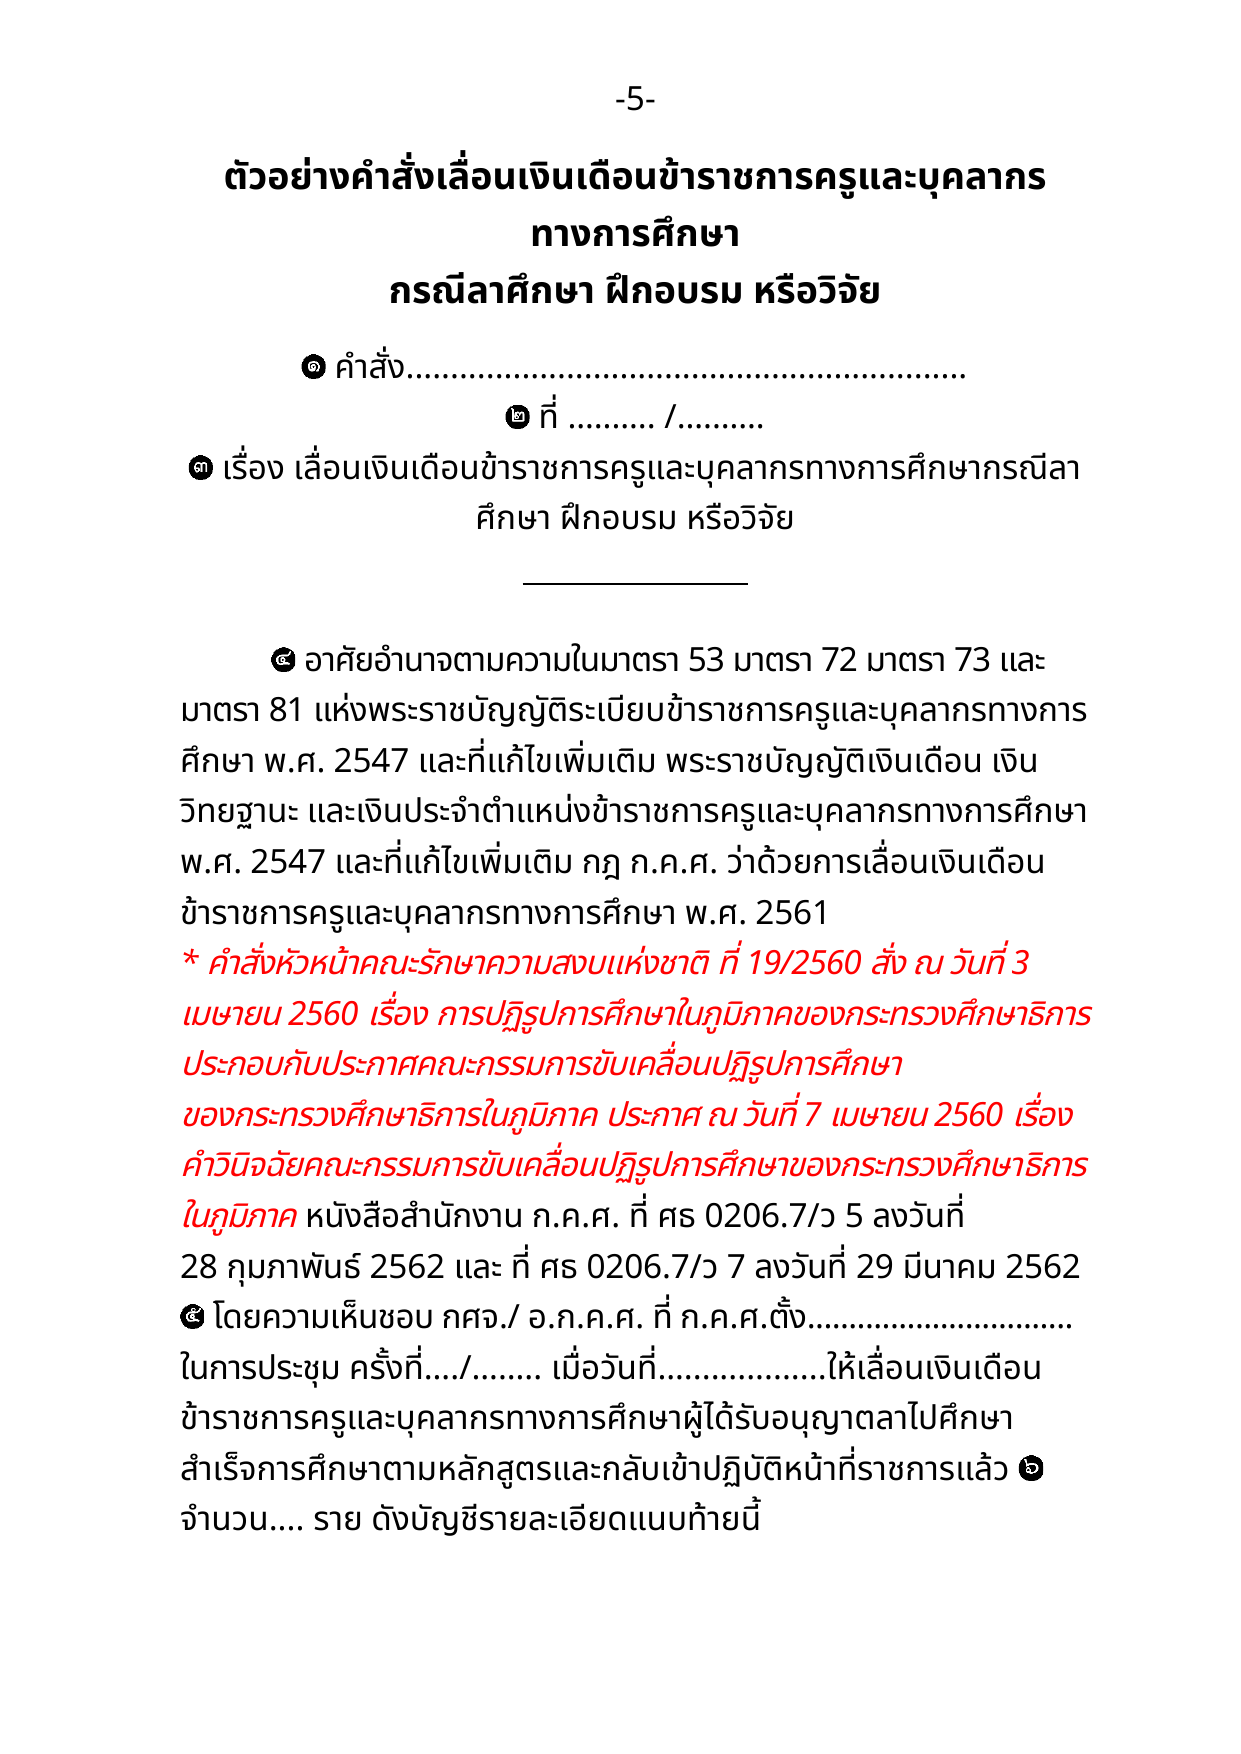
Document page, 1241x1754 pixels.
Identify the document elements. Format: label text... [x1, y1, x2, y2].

picture [301, 354, 326, 379]
picture [180, 1304, 204, 1329]
subtitle กรณีลาศึกษา ฝึกอบรม หรือวิจัย [180, 263, 1090, 320]
text คำสั่ง............................................................... [180, 343, 1090, 393]
text ที่ …..….. /….…… [180, 393, 1090, 444]
subtitle ตัวอย่างคำสั่งเลื่อนเงินเดือนข้าราชการครูและบุคลากรทางการศึกษา [180, 150, 1090, 263]
picture [1018, 1455, 1044, 1481]
text อาศัยอำนาจตามความในมาตรา 53 มาตรา 72 มาตรา 73 และมาตรา 81 แห่งพระราชบัญญัติระเบียบข้าราชการครูและบุคลากรทางการศึกษา พ.ศ. 2547 และที่แก้ไขเพิ่มเติม พระราชบัญญัติเงินเดือน เงินวิทยฐานะ และเงินประจำตำแหน่งข้าราชการครูและบุคลากรทางการศึกษา พ.ศ. 2547 และที่แก้ไขเพิ่มเติม กฎ ก.ค.ศ. ว่าด้วยการเลื่อนเงินเดือนข้าราชการครูและบุคลากรทางการศึกษา พ.ศ. 2561 * คำสั่งหัวหน้าคณะรักษาความสงบแห่งชาติ ที่ 19/2560 สั่ง ณ วันที่ 3 เมษายน 2560 เรื่อง การปฏิรูปการศึกษาในภูมิภาคของกระทรวงศึกษาธิการ ประกอบกับประกาศคณะกรรมการขับเคลื่อนปฏิรูปการศึกษา ของกระทรวงศึกษาธิการในภูมิภาค ประกาศ ณ วันที่ 7 เมษายน 2560 เรื่อง คำวินิจฉัยคณะกรรมการขับเคลื่อนปฏิรูปการศึกษาของกระทรวงศึกษาธิการในภูมิภาค หนังสือสำนักงาน ก.ค.ศ. ที่ ศธ 0206.7/ว 5 ลงวันที่ 28 กุมภาพันธ์ 2562 และ ที่ ศธ 0206.7/ว 7 ลงวันที่ 29 มีนาคม 2562 โดยความเห็นชอบ กศจ./ อ.ก.ค.ศ. ที่ ก.ค.ศ.ตั้ง................................ ในการประชุม ครั้งที่…./…….. เมื่อวันที่…................ให้เลื่อนเงินเดือนข้าราชการครูและบุคลากรทางการศึกษาผู้ได้รับอนุญาตลาไปศึกษา สำเร็จการศึกษาตามหลักสูตรและกลับเข้าปฏิบัติหน้าที่ราชการแล้ว จำนวน.... ราย ดังบัญชีรายละเอียดแนบท้ายนี้ [180, 636, 1090, 1546]
picture [188, 455, 213, 480]
picture [505, 405, 530, 429]
picture [271, 647, 296, 672]
subtitle เรื่อง เลื่อนเงินเดือนข้าราชการครูและบุคลากรทางการศึกษากรณีลาศึกษา ฝึกอบรม หรือวิจัย [180, 444, 1090, 545]
